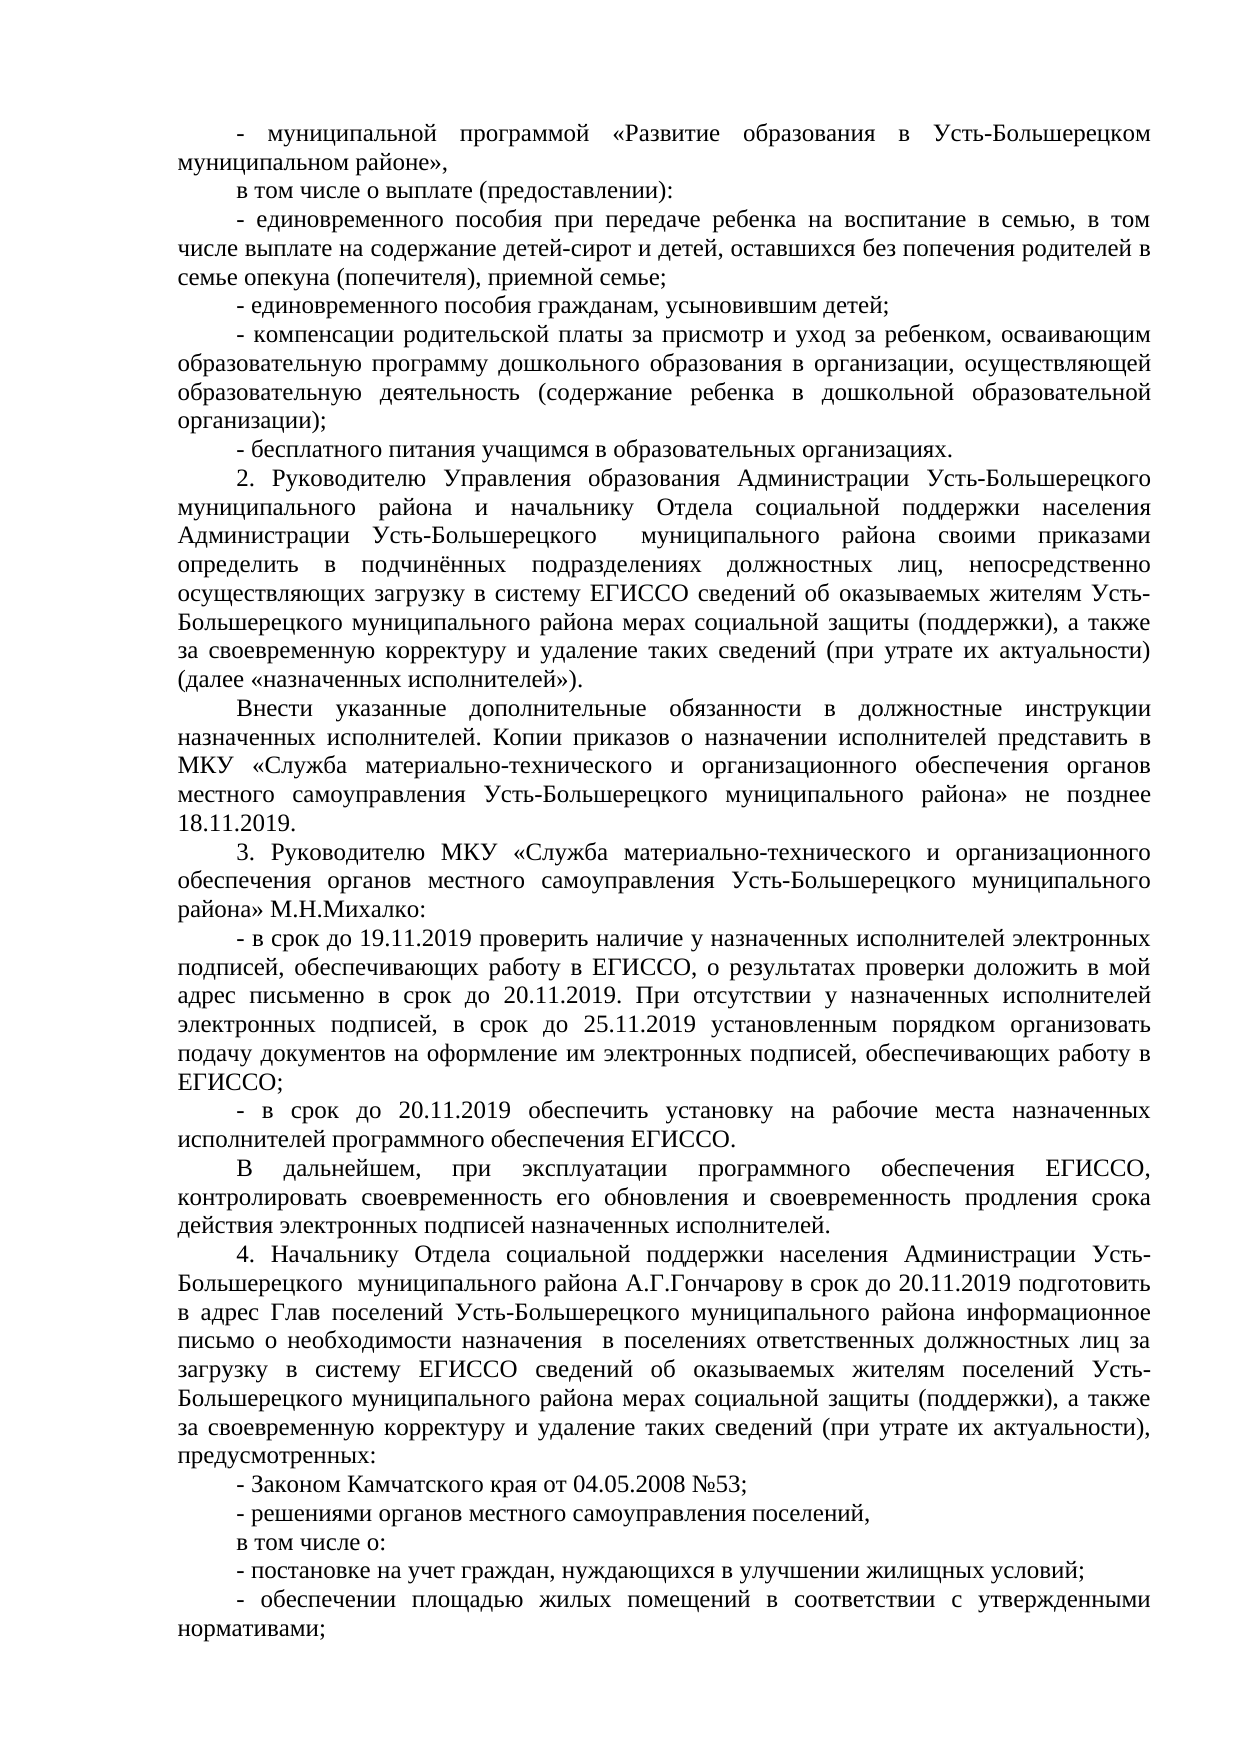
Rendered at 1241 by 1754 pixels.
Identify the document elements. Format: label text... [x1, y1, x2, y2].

text - бесплатного питания учащимся в образовательных организациях. [177, 434, 1152, 463]
text - обеспечении площадью жилых помещений в соответствии с утвержденными нормативами; [177, 1584, 1152, 1642]
text в том числе о: [177, 1527, 1152, 1556]
text - в срок до 19.11.2019 проверить наличие у назначенных исполнителей электронных подписей, обеспечивающих работу в ЕГИССО, о результатах проверки доложить в мой адрес письменно в срок до 20.11.2019. При отсутствии у назначенных исполнителей электронных подписей, в срок до 25.11.2019 установленным порядком организовать подачу документов на оформление им электронных подписей, обеспечивающих работу в ЕГИССО; [177, 923, 1152, 1096]
text - Законом Камчатского края от 04.05.2008 №53; [177, 1469, 1152, 1498]
text - компенсации родительской платы за присмотр и уход за ребенком, осваивающим образовательную программу дошкольного образования в организации, осуществляющей образовательную деятельность (содержание ребенка в дошкольной образовательной организации); [177, 319, 1152, 434]
text - решениями органов местного самоуправления поселений, [177, 1498, 1152, 1527]
text - единовременного пособия при передаче ребенка на воспитание в семью, в том числе выплате на содержание детей-сирот и детей, оставшихся без попечения родителей в семье опекуна (попечителя), приемной семье; [177, 204, 1152, 291]
text в том числе о выплате (предоставлении): [177, 176, 1152, 204]
text - единовременного пособия гражданам, усыновившим детей; [177, 291, 1152, 319]
text 2. Руководителю Управления образования Администрации Усть-Большерецкого муниципального района и начальнику Отдела социальной поддержки населения Администрации Усть-Большерецкого муниципального района своими приказами определить в подчинённых подразделениях должностных лиц, непосредственно осуществляющих загрузку в систему ЕГИССО сведений об оказываемых жителям Усть-Большерецкого муниципального района мерах социальной защиты (поддержки), а также за своевременную корректуру и удаление таких сведений (при утрате их актуальности) (далее «назначенных исполнителей»). [177, 463, 1152, 693]
text - постановке на учет граждан, нуждающихся в улучшении жилищных условий; [177, 1556, 1152, 1584]
text 3. Руководителю МКУ «Служба материально-технического и организационного обеспечения органов местного самоуправления Усть-Большерецкого муниципального района» М.Н.Михалко: [177, 837, 1152, 923]
text В дальнейшем, при эксплуатации программного обеспечения ЕГИССО, контролировать своевременность его обновления и своевременность продления срока действия электронных подписей назначенных исполнителей. [177, 1153, 1152, 1239]
text - муниципальной программой «Развитие образования в Усть-Большерецком муниципальном районе», [177, 118, 1152, 176]
text - в срок до 20.11.2019 обеспечить установку на рабочие места назначенных исполнителей программного обеспечения ЕГИССО. [177, 1096, 1152, 1153]
text Внести указанные дополнительные обязанности в должностные инструкции назначенных исполнителей. Копии приказов о назначении исполнителей представить в МКУ «Служба материально-технического и организационного обеспечения органов местного самоуправления Усть-Большерецкого муниципального района» не позднее 18.11.2019. [177, 693, 1152, 837]
text 4. Начальнику Отдела социальной поддержки населения Администрации Усть-Большерецкого муниципального района А.Г.Гончарову в срок до 20.11.2019 подготовить в адрес Глав поселений Усть-Большерецкого муниципального района информационное письмо о необходимости назначения в поселениях ответственных должностных лиц за загрузку в систему ЕГИССО сведений об оказываемых жителям поселений Усть-Большерецкого муниципального района мерах социальной защиты (поддержки), а также за своевременную корректуру и удаление таких сведений (при утрате их актуальности), предусмотренных: [177, 1239, 1152, 1469]
